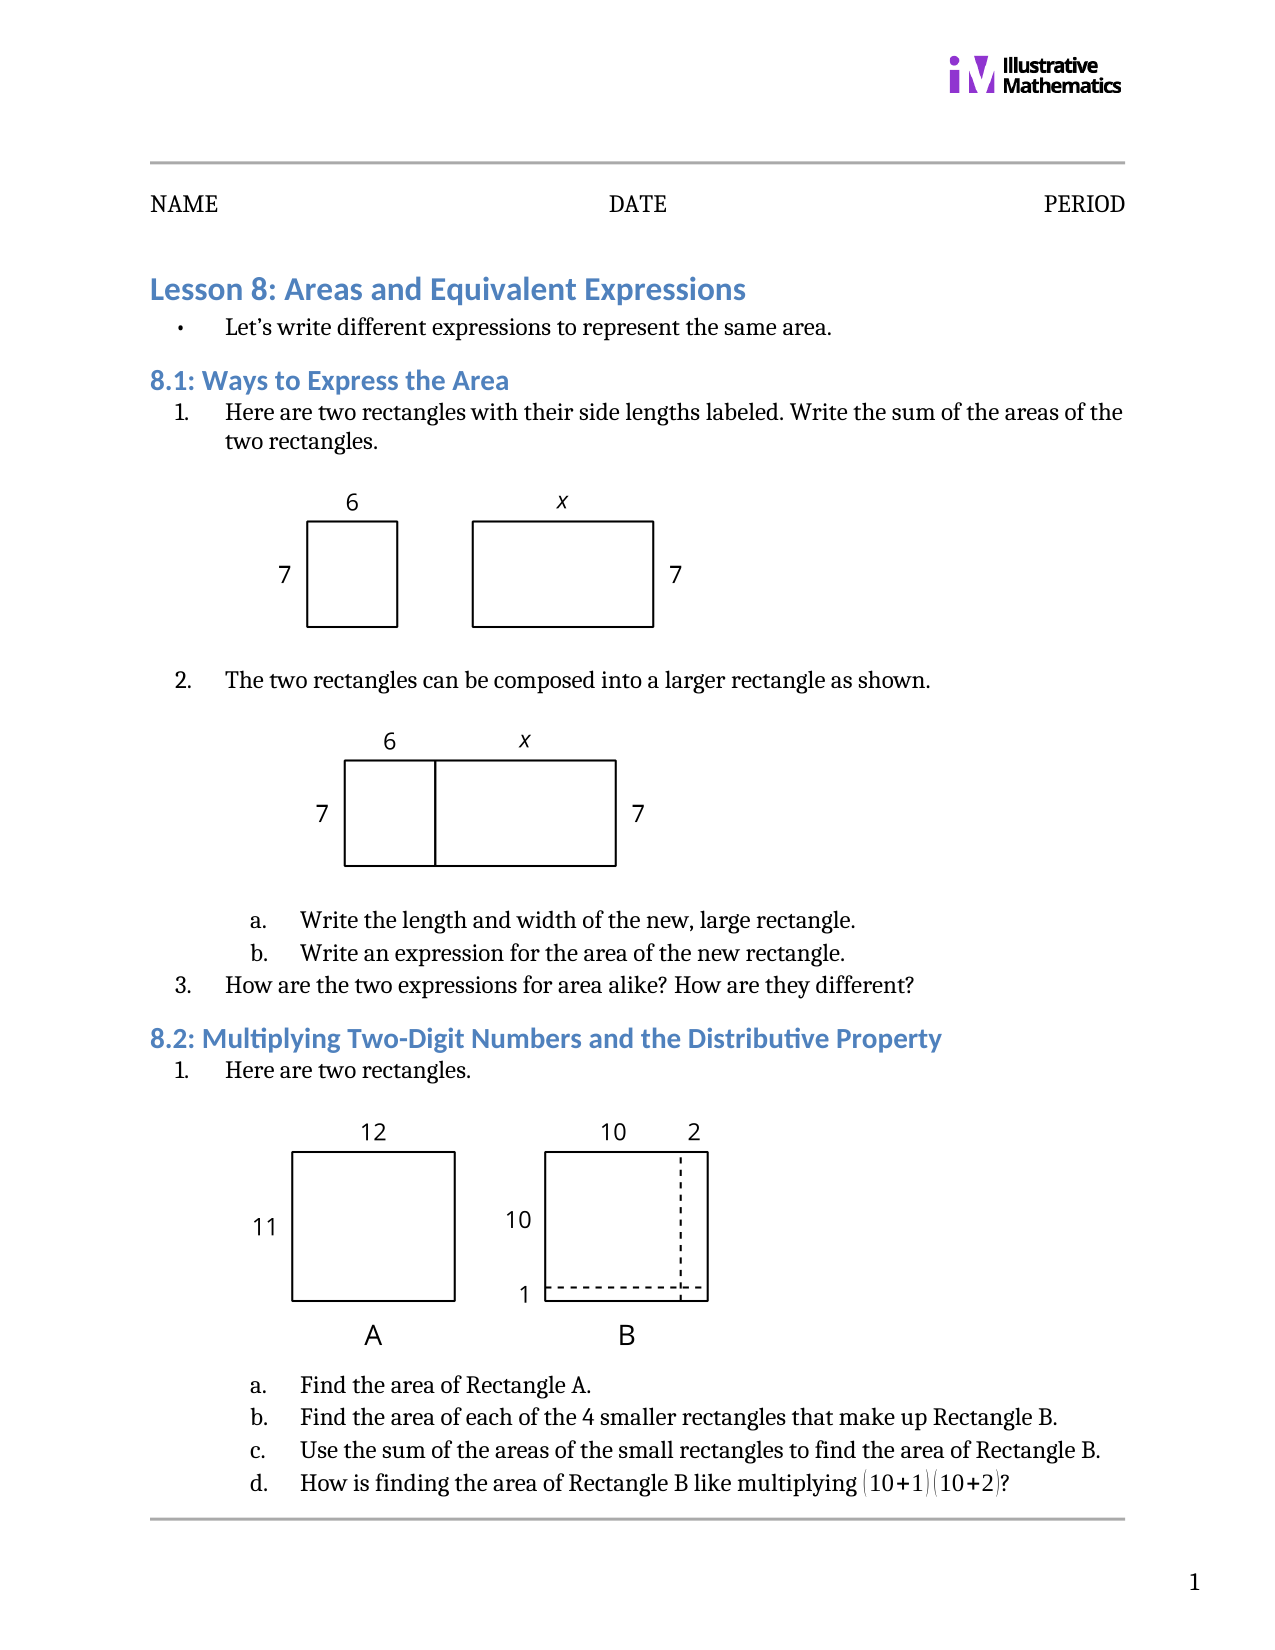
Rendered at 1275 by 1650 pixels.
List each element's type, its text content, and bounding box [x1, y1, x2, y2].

list Find the area of each of the 4 smaller rectangles that make up Rectangle B. [250, 1403, 1125, 1432]
picture [243, 716, 732, 896]
list Use the sum of the areas of the small rectangles to find the area of Rectangle B. [250, 1436, 1125, 1464]
list How are the two expressions for area alike? How are they different? [175, 971, 1125, 1000]
list Let’s write different expressions to represent the same area. [175, 313, 1125, 342]
list Here are two rectangles with their side lengths labeled. Write the sum of the areas of the two rectangles. [175, 398, 1125, 456]
picture [243, 1105, 732, 1361]
subtitle 8.2: Multiplying Two-Digit Numbers and the Distributive Property [150, 1021, 1125, 1056]
list Write an expression for the area of the new rectangle. [250, 938, 1125, 967]
subtitle Lesson 8: Areas and Equivalent Expressions [150, 268, 1125, 309]
picture [243, 476, 732, 657]
list Write the length and width of the new, large rectangle. [250, 906, 1125, 935]
picture [949, 55, 1121, 93]
list The two rectangles can be composed into a larger rectangle as shown. [175, 666, 1125, 695]
list Here are two rectangles. [175, 1056, 1125, 1085]
list How is finding the area of Rectangle B like multiplying ? [250, 1468, 1125, 1499]
list Find the area of Rectangle A. [250, 1371, 1125, 1399]
subtitle 8.1: Ways to Express the Area [150, 362, 1125, 398]
